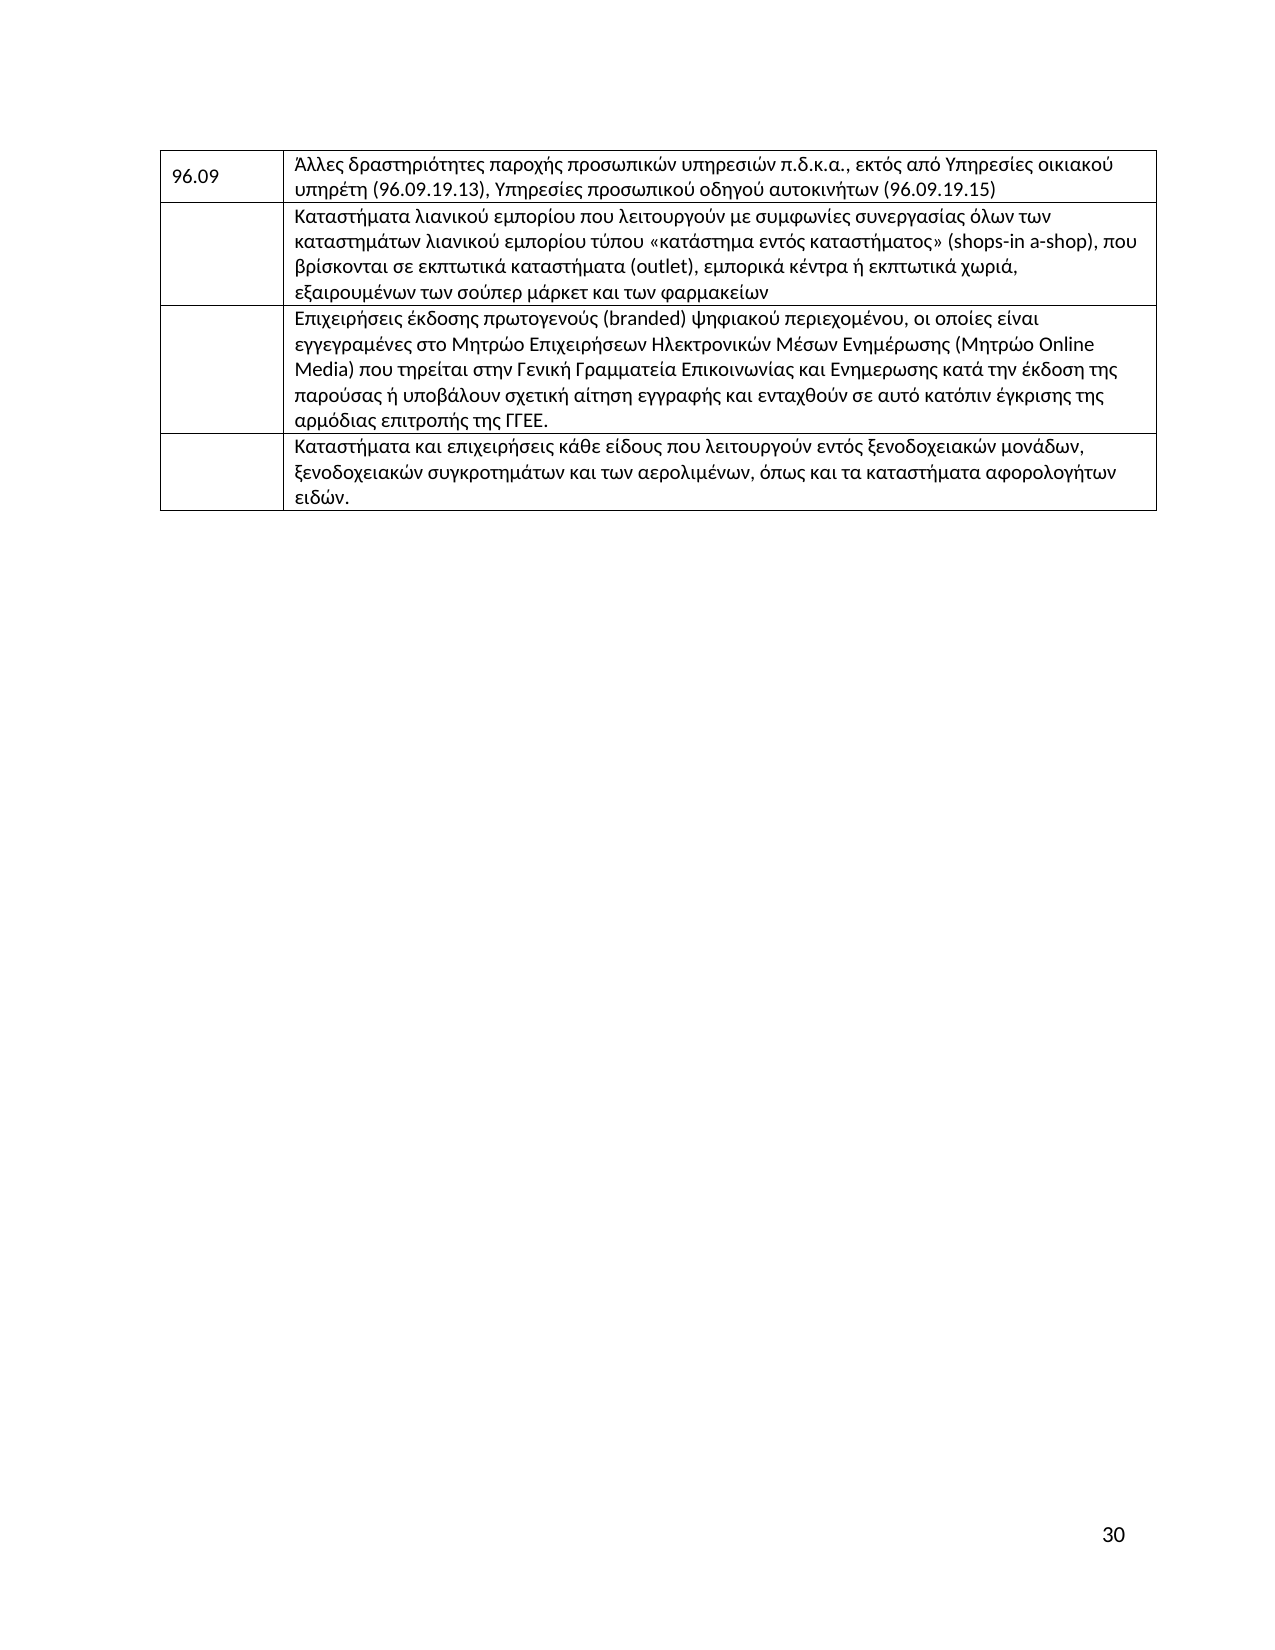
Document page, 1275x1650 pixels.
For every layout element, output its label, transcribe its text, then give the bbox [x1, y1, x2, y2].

table_cell Επιχειρήσεις έκδοσης πρωτογενούς (branded) ψηφιακού περιεχομένου, οι οποίες είναι εγγεγραμένες στο Μητρώο Επιχειρήσεων Ηλεκτρονικών Μέσων Ενημέρωσης (Μητρώο Online Media) που τηρείται στην Γενική Γραμματεία Επικοινωνίας και Ενημερωσης κατά την έκδοση της παρούσας ή υποβάλουν σχετική αίτηση εγγραφής και ενταχθούν σε αυτό κατόπιν έγκρισης της αρμόδιας επιτροπής της ΓΓΕΕ. [284, 306, 1156, 433]
table_cell [161, 306, 283, 433]
table_cell [161, 203, 283, 304]
table_cell Καταστήματα λιανικού εμπορίου που λειτουργούν με συμφωνίες συνεργασίας όλων των καταστημάτων λιανικού εμπορίου τύπου «κατάστημα εντός καταστήματος» (shops-in a-shop), που βρίσκονται σε εκπτωτικά καταστήματα (outlet), εμπορικά κέντρα ή εκπτωτικά χωριά, εξαιρουμένων των σούπερ μάρκετ και των φαρμακείων [284, 203, 1156, 304]
table_cell Καταστήματα και επιχειρήσεις κάθε είδους που λειτουργούν εντός ξενοδοχειακών μονάδων, ξενοδοχειακών συγκροτημάτων και των αερολιμένων, όπως και τα καταστήματα αφορολογήτων ειδών. [284, 434, 1156, 510]
table_cell Άλλες δραστηριότητες παροχής προσωπικών υπηρεσιών π.δ.κ.α., εκτός από Υπηρεσίες οικιακού υπηρέτη (96.09.19.13), Υπηρεσίες προσωπικού οδηγού αυτοκινήτων (96.09.19.15) [284, 151, 1156, 202]
table_cell 96.09 [161, 151, 283, 202]
table_cell [161, 434, 283, 510]
